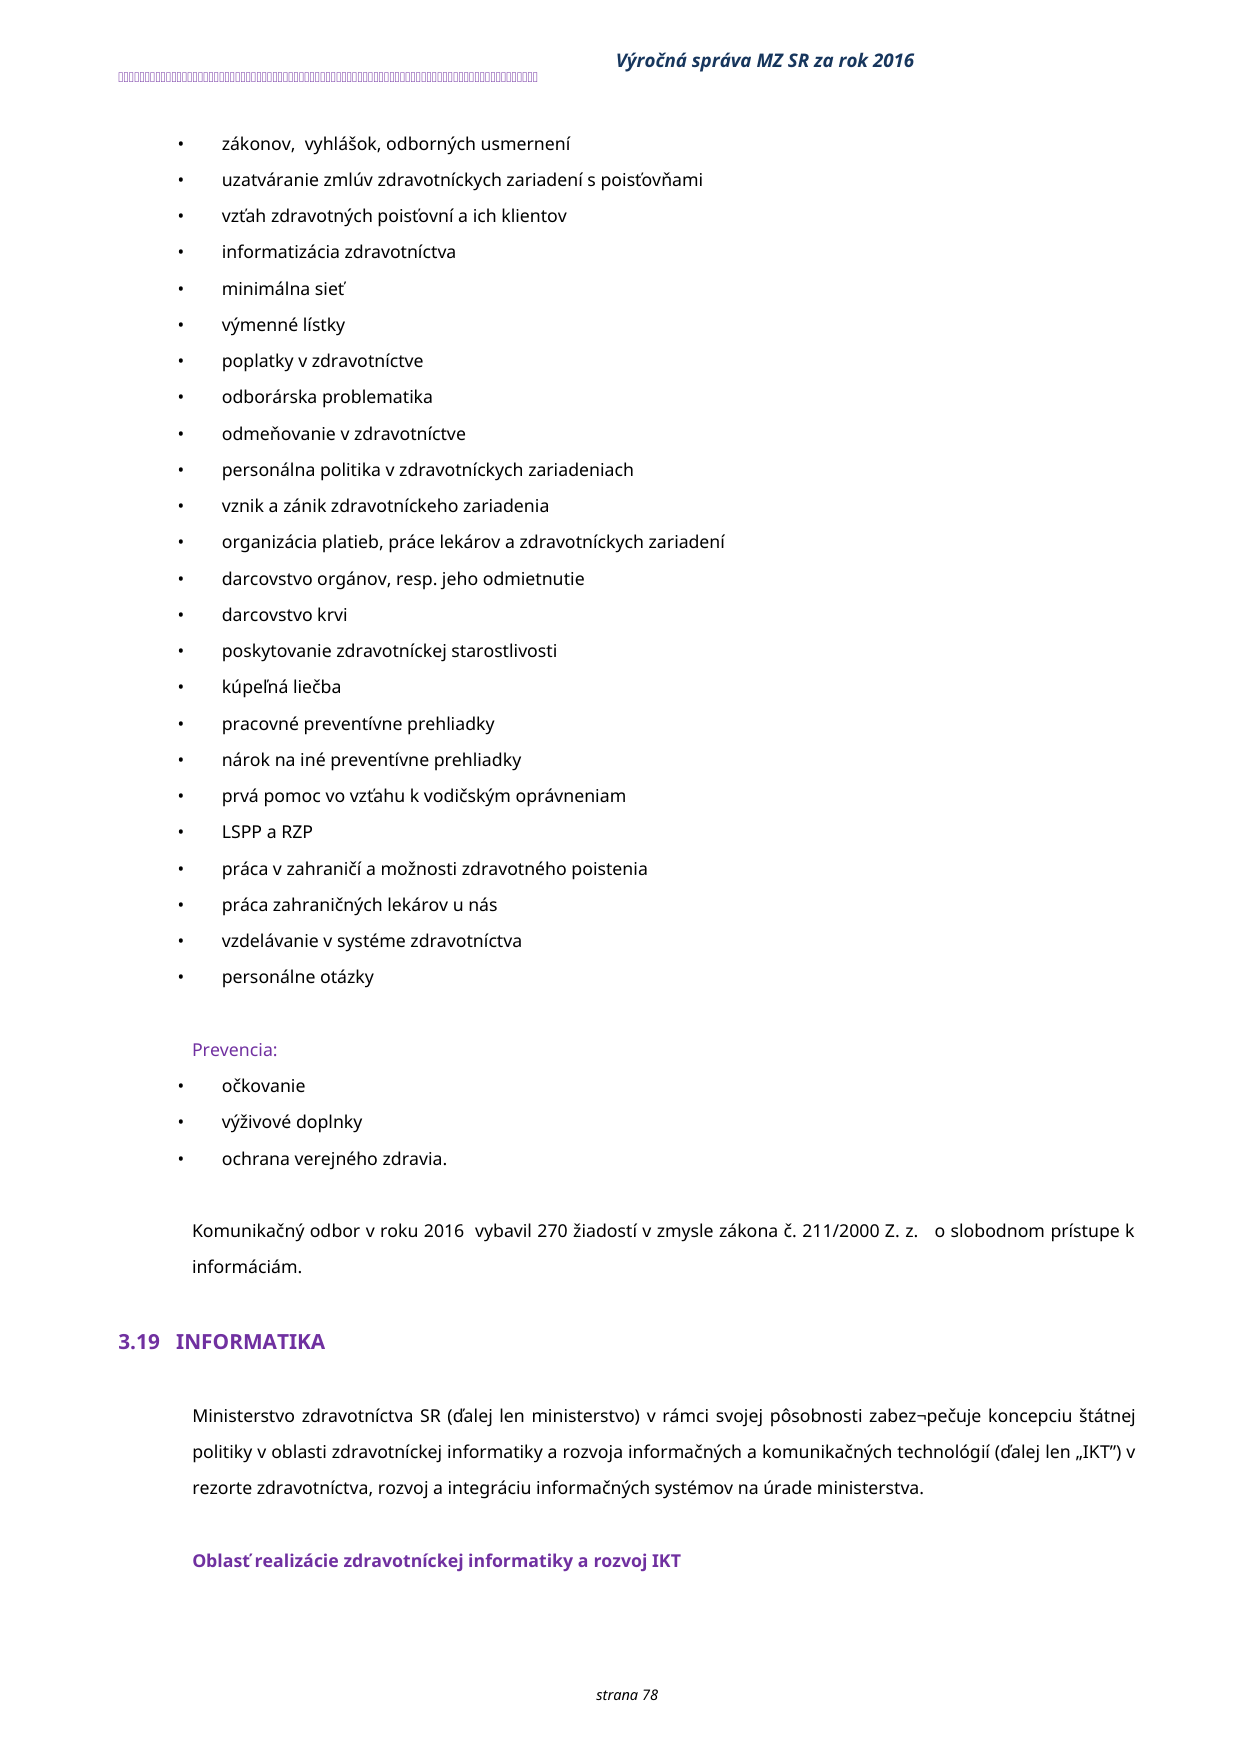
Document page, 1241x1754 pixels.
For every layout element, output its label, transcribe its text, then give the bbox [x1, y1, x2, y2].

text • prvá pomoc vo vzťahu k vodičským oprávneniam [177, 784, 1137, 808]
text • zákonov, vyhlášok, odborných usmernení [177, 131, 1137, 155]
text • nárok na iné preventívne prehliadky [177, 747, 1137, 772]
text • kúpeľná liečba [177, 675, 1137, 699]
text • výmenné lístky [177, 312, 1137, 337]
text • vzdelávanie v systéme zdravotníctva [177, 929, 1137, 953]
subtitle 3.19 INFORMATIKA [118, 1327, 1137, 1356]
text • odborárska problematika [177, 385, 1137, 409]
text • uzatváranie zmlúv zdravotníckych zariadení s poisťovňami [177, 167, 1137, 192]
text • vzťah zdravotných poisťovní a ich klientov [177, 204, 1137, 228]
text • personálne otázky [177, 965, 1137, 989]
text Prevencia: [192, 1037, 1137, 1062]
text • práca v zahraničí a možnosti zdravotného poistenia [177, 856, 1137, 880]
text • minimálna sieť [177, 276, 1137, 300]
text • darcovstvo orgánov, resp. jeho odmietnutie [177, 566, 1137, 590]
list Oblasť realizácie zdravotníckej informatiky a rozvoj IKT [192, 1548, 1137, 1572]
text • organizácia platieb, práce lekárov a zdravotníckych zariadení [177, 530, 1137, 554]
text • výživové doplnky [177, 1110, 1137, 1134]
text • očkovanie [177, 1074, 1137, 1098]
text • darcovstvo krvi [177, 602, 1137, 627]
text • pracovné preventívne prehliadky [177, 711, 1137, 735]
text • informatizácia zdravotníctva [177, 240, 1137, 264]
text • personálna politika v zdravotníckych zariadeniach [177, 457, 1137, 482]
text • vznik a zánik zdravotníckeho zariadenia [177, 494, 1137, 518]
text • poskytovanie zdravotníckej starostlivosti [177, 639, 1137, 663]
text • ochrana verejného zdravia. [177, 1146, 1137, 1170]
text • odmeňovanie v zdravotníctve [177, 421, 1137, 445]
text Ministerstvo zdravotníctva SR (ďalej len ministerstvo) v rámci svojej pôsobnosti zabez¬pečuje koncepciu štátnej politiky v oblasti zdravotníckej informatiky a rozvoja informačných a komunikačných technológií (ďalej len „IKT”) v rezorte zdravotníctva, rozvoj a integráciu informačných systémov na úrade ministerstva. [192, 1403, 1137, 1500]
text • LSPP a RZP [177, 820, 1137, 844]
text • poplatky v zdravotníctve [177, 349, 1137, 373]
text • práca zahraničných lekárov u nás [177, 892, 1137, 917]
text Komunikačný odbor v roku 2016 vybavil 270 žiadostí v zmysle zákona č. 211/2000 Z. z. o slobodnom prístupe k informáciám. [192, 1219, 1137, 1279]
